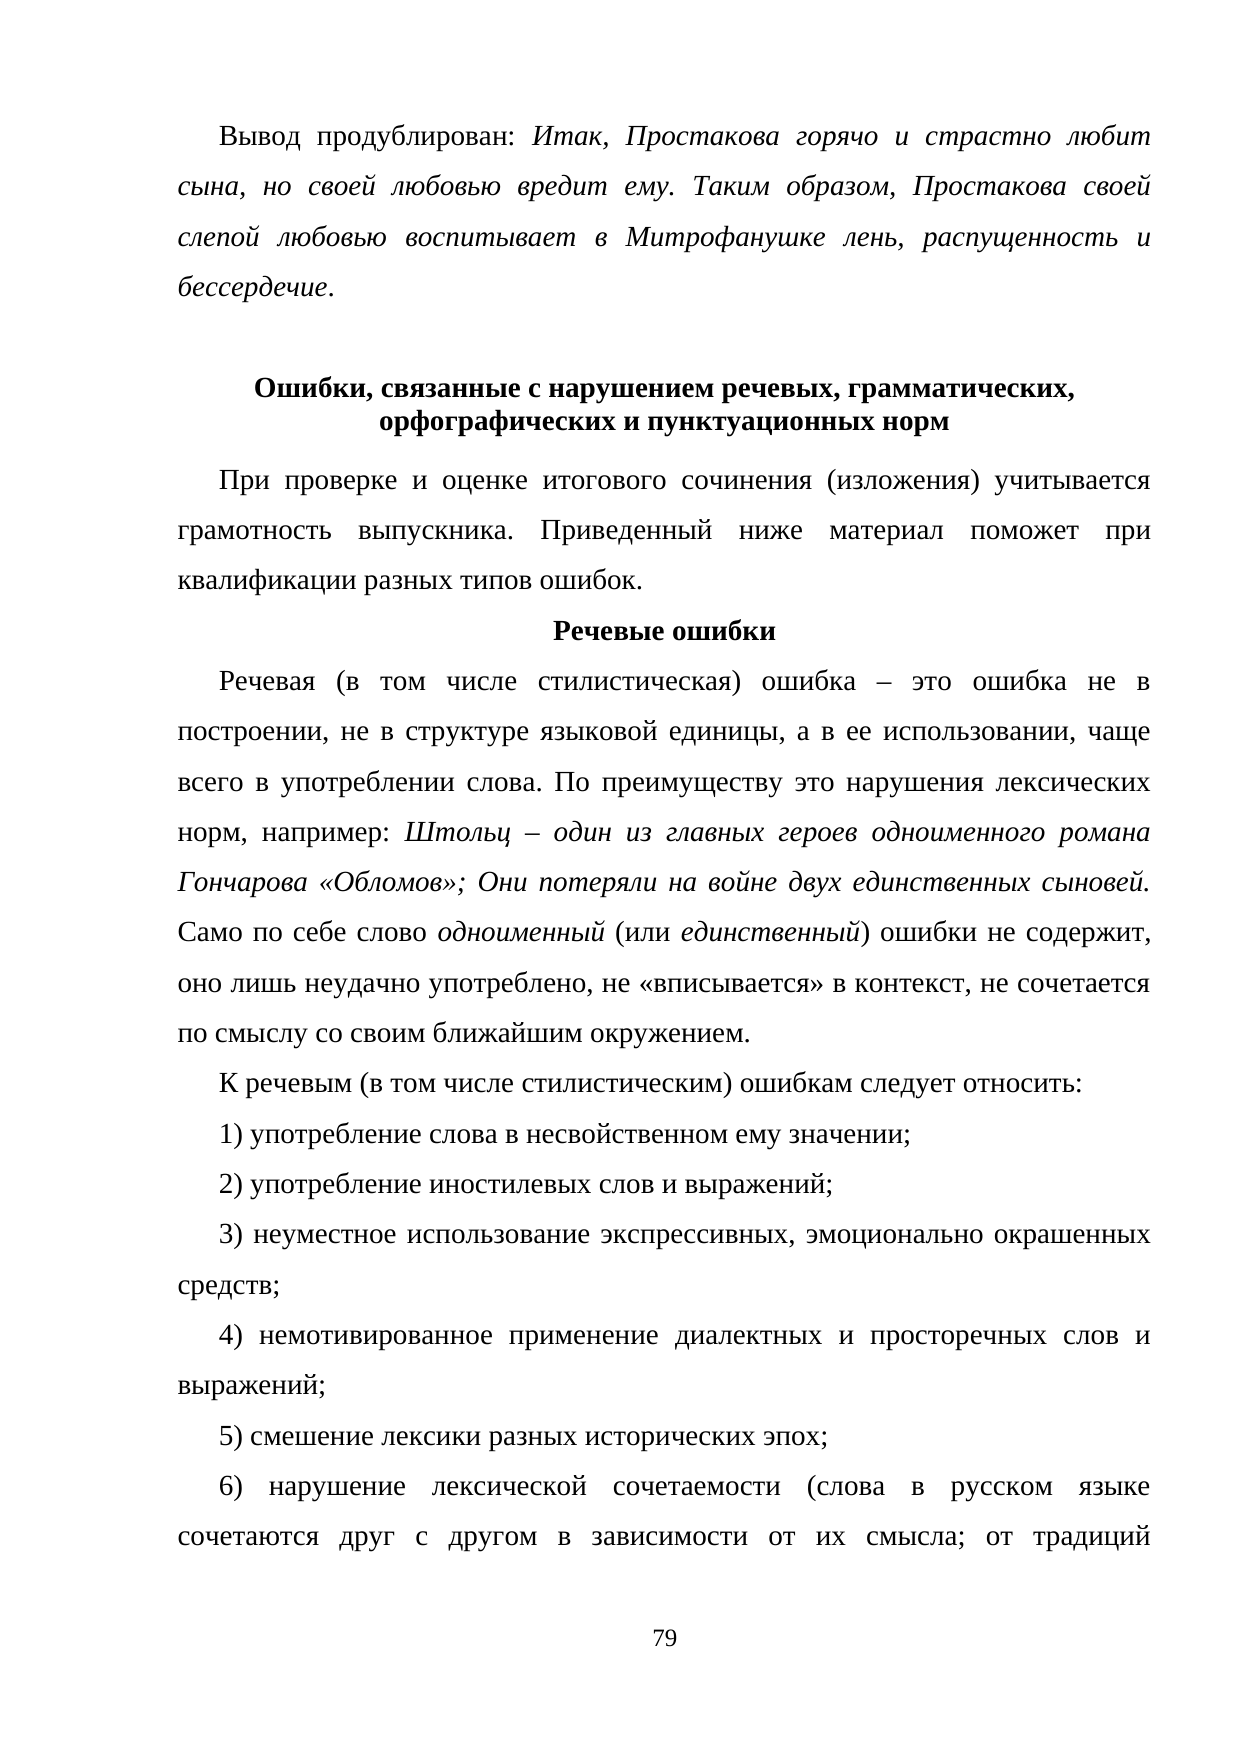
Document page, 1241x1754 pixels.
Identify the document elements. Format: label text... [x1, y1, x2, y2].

text Ошибки, связанные с нарушением речевых, грамматических, орфографических и пунктуационных норм [177, 370, 1152, 437]
text 3) неуместное использование экспрессивных, эмоционально окрашенных средств; [177, 1216, 1152, 1300]
text Речевая (в том числе стилистическая) ошибка – это ошибка не в построении, не в структуре языковой единицы, а в ее использовании, чаще всего в употреблении слова. По преимуществу это нарушения лексических норм, например: Штольц – один из главных героев одноименного романа Гончарова «Обломов»; Они потеряли на войне двух единственных сыновей. Само по себе слово одноименный (или единственный) ошибки не содержит, оно лишь неудачно употреблено, не «вписывается» в контекст, не сочетается по смыслу со своим ближайшим окружением. [177, 663, 1152, 1049]
text При проверке и оценке итогового сочинения (изложения) учитывается грамотность выпускника. Приведенный ниже материал поможет при квалификации разных типов ошибок. [177, 462, 1152, 596]
text Речевые ошибки [177, 613, 1152, 646]
text Вывод продублирован: Итак, Простакова горячо и страстно любит сына, но своей любовью вредит ему. Таким образом, Простакова своей слепой любовью воспитывает в Митрофанушке лень, распущенность и бессердечие. [177, 118, 1152, 303]
text 4) немотивированное применение диалектных и просторечных слов и выражений; [177, 1317, 1152, 1401]
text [177, 1468, 1152, 1552]
text К речевым (в том числе стилистическим) ошибкам следует относить: [177, 1066, 1152, 1099]
text 1) употребление слова в несвойственном ему значении; [177, 1116, 1152, 1149]
text 2) употребление иностилевых слов и выражений; [177, 1166, 1152, 1200]
text 5) смешение лексики разных исторических эпох; [177, 1418, 1152, 1451]
